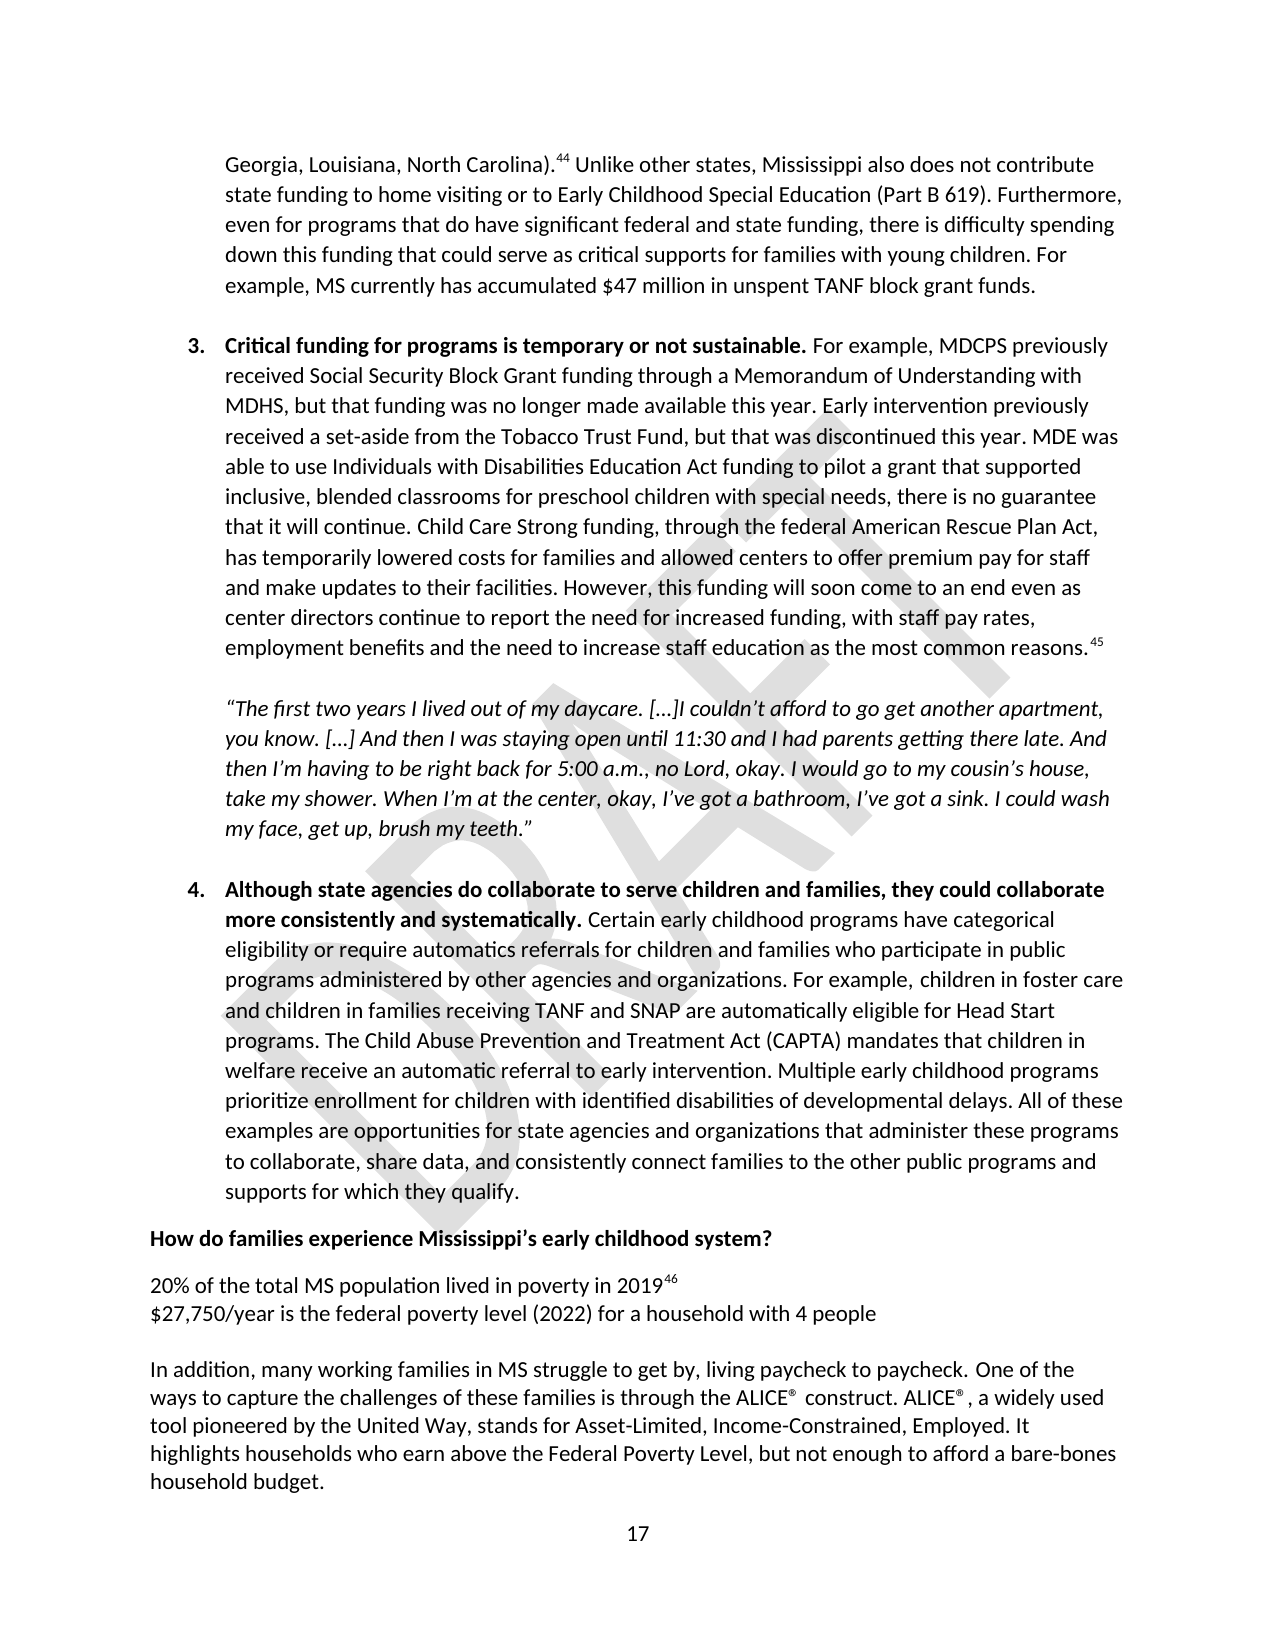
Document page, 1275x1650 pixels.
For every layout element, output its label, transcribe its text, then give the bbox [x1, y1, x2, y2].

text In addition, many working families in MS struggle to get by, living paycheck to paycheck. One of the ways to capture the challenges of these families is through the ALICE® construct. ALICE®, a widely used tool pioneered by the United Way, stands for Asset-Limited, Income-Constrained, Employed. It highlights households who earn above the Federal Poverty Level, but not enough to afford a bare-bones household budget. [150, 1355, 1125, 1495]
text 20% of the total MS population lived in poverty in 2019 [150, 1271, 1125, 1299]
text How do families experience Mississippi’s early childhood system? [150, 1224, 1125, 1252]
list Although state agencies do collaborate to serve children and families, they could collaborate more consistently and systematically. Certain early childhood programs have categorical eligibility or require automatics referrals for children and families who participate in public programs administered by other agencies and organizations. For example, children in foster care and children in families receiving TANF and SNAP are automatically eligible for Head Start programs. The Child Abuse Prevention and Treatment Act (CAPTA) mandates that children in welfare receive an automatic referral to early intervention. Multiple early childhood programs prioritize enrollment for children with identified disabilities of developmental delays. All of these examples are opportunities for state agencies and organizations that administer these programs to collaborate, share data, and consistently connect families to the other public programs and supports for which they qualify. [187, 875, 1125, 1205]
list Critical funding for programs is temporary or not sustainable. For example, MDCPS previously received Social Security Block Grant funding through a Memorandum of Understanding with MDHS, but that funding was no longer made available this year. Early intervention previously received a set-aside from the Tobacco Trust Fund, but that was discontinued this year. MDE was able to use Individuals with Disabilities Education Act funding to pilot a grant that supported inclusive, blended classrooms for preschool children with special needs, there is no guarantee that it will continue. Child Care Strong funding, through the federal American Rescue Plan Act, has temporarily lowered costs for families and allowed centers to offer premium pay for staff and make updates to their facilities. However, this funding will soon come to an end even as center directors continue to report the need for increased funding, with staff pay rates, employment benefits and the need to increase staff education as the most common reasons. [187, 331, 1125, 661]
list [187, 150, 1125, 299]
text $27,750/year is the federal poverty level (2022) for a household with 4 people [150, 1299, 1125, 1327]
list “The first two years I lived out of my daycare. […]I couldn’t afford to go get another apartment, you know. […] And then I was staying open until 11:30 and I had parents getting there late. And then I’m having to be right back for 5:00 a.m., no Lord, okay. I would go to my cousin’s house, take my shower. When I’m at the center, okay, I’ve got a bathroom, I’ve got a sink. I could wash my face, get up, brush my teeth.” [225, 694, 1125, 843]
